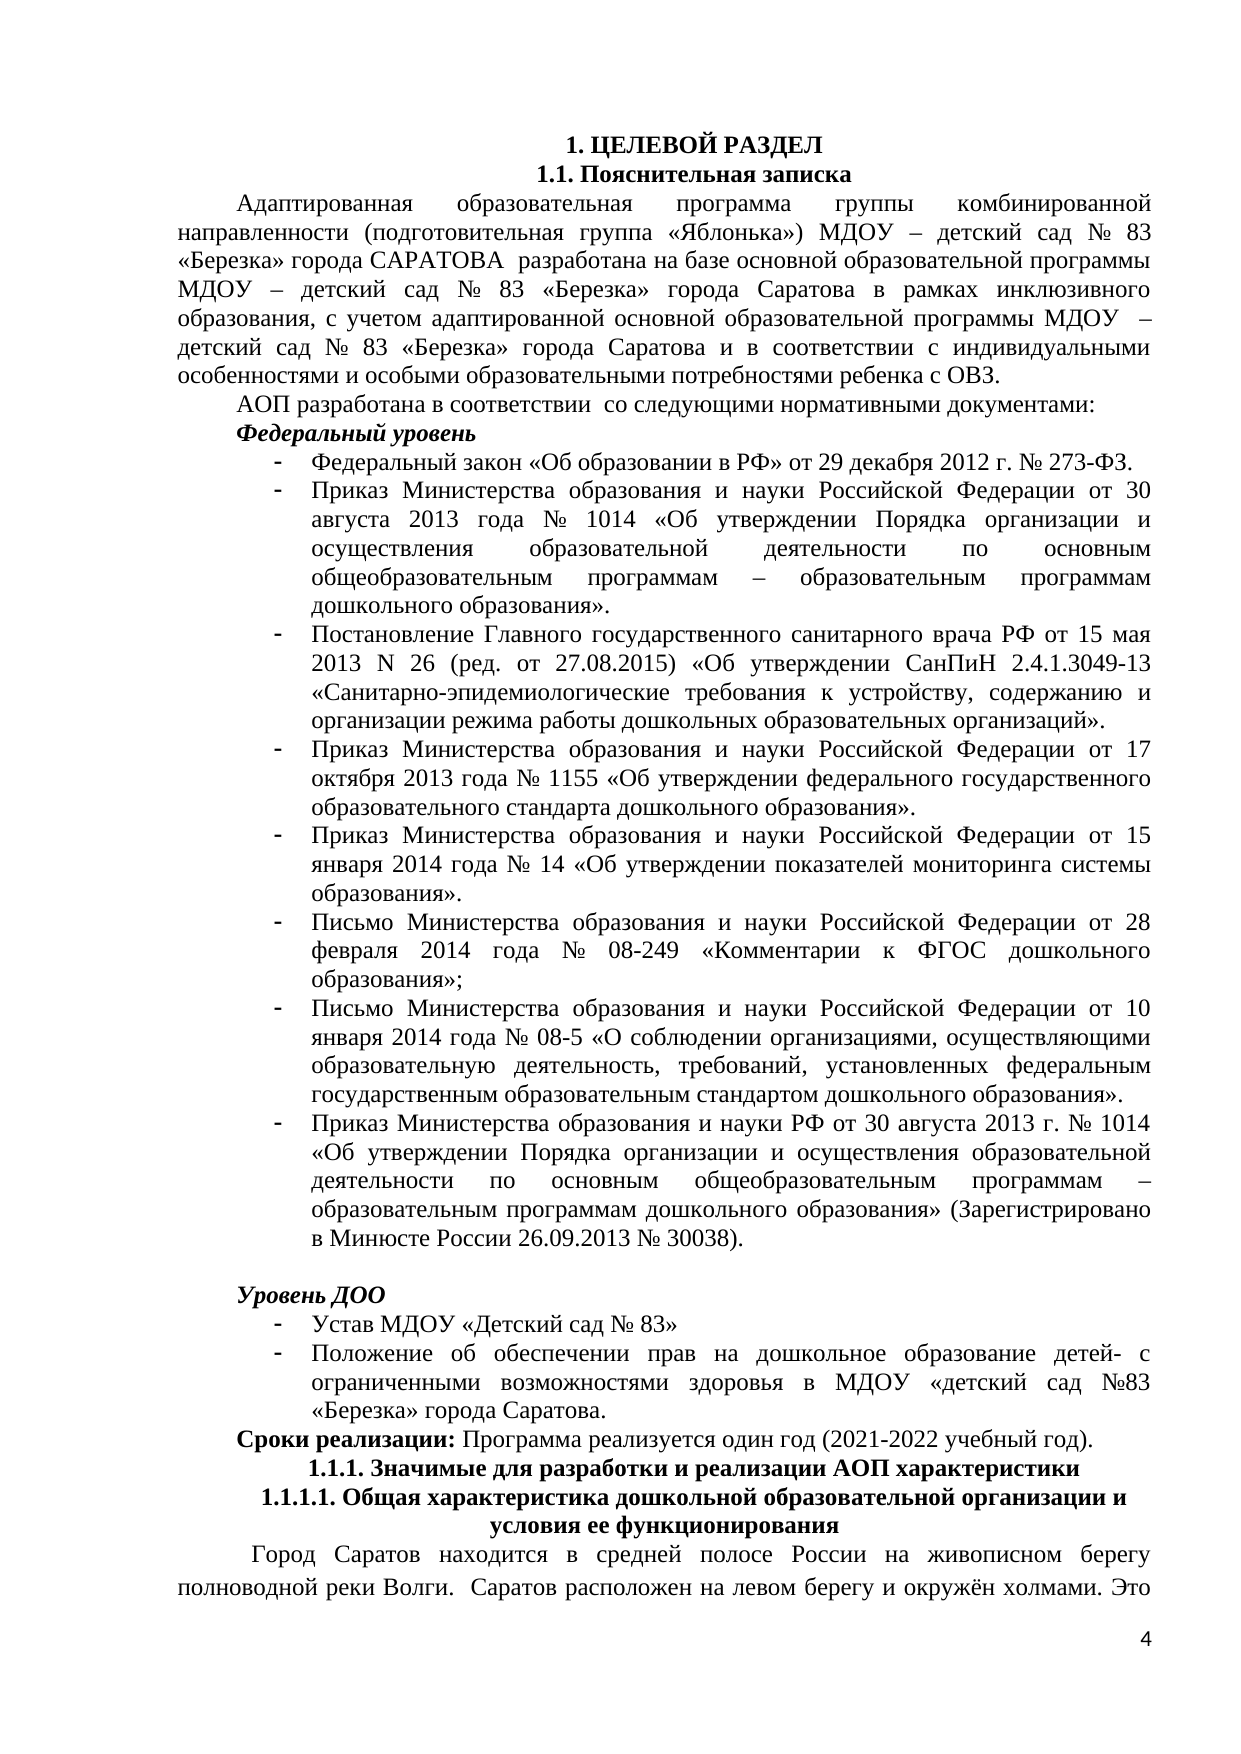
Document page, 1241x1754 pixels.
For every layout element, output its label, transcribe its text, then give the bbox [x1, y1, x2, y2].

text Уровень ДОО [177, 1281, 1152, 1309]
list Приказ Министерства образования и науки Российской Федерации от 15 января 2014 года № 14 «Об утверждении показателей мониторинга системы образования». [274, 821, 1152, 907]
text 1.1.1.1. Общая характеристика дошкольной образовательной организации и условия ее функционирования [177, 1482, 1152, 1539]
list Положение об обеспечении прав на дошкольное образование детей- с ограниченными возможностями здоровья в МДОУ «детский сад №83 «Березка» города Саратова. [274, 1338, 1152, 1424]
list Устав МДОУ «Детский сад № 83» [274, 1309, 1152, 1338]
text Адаптированная образовательная программа группы комбинированной направленности (подготовительная группа «Яблонька») МДОУ – детский сад № 83 «Березка» города САРАТОВА разработана на базе основной образовательной программы МДОУ – детский сад № 83 «Березка» города Саратова в рамках инклюзивного образования, с учетом адаптированной основной образовательной программы МДОУ – детский сад № 83 «Березка» города Саратова и в соответствии с индивидуальными особенностями и особыми образовательными потребностями ребенка с ОВЗ. [177, 188, 1152, 389]
list Сроки реализации: Программа реализуется один год (2021-2022 учебный год). [177, 1424, 1152, 1453]
list Постановление Главного государственного санитарного врача РФ от 15 мая 2013 N 26 (ред. от 27.08.2015) «Об утверждении СанПиН 2.4.1.3049-13 «Санитарно-эпидемиологические требования к устройству, содержанию и организации режима работы дошкольных образовательных организаций». [274, 619, 1152, 734]
text 1.1. Пояснительная записка [177, 159, 1152, 188]
text 1.1.1. Значимые для разработки и реализации АОП характеристики [177, 1453, 1152, 1482]
list Приказ Министерства образования и науки Российской Федерации от 30 августа 2013 года № 1014 «Об утверждении Порядка организации и осуществления образовательной деятельности по основным общеобразовательным программам – образовательным программам дошкольного образования». [274, 476, 1152, 619]
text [177, 1539, 1152, 1601]
list Письмо Министерства образования и науки Российской Федерации от 28 февраля 2014 года № 08-249 «Комментарии к ФГОС дошкольного образования»; [274, 907, 1152, 993]
list Приказ Министерства образования и науки РФ от 30 августа 2013 г. № 1014 «Об утверждении Порядка организации и осуществления образовательной деятельности по основным общеобразовательным программам – образовательным программам дошкольного образования» (Зарегистрировано в Минюсте России 26.09.2013 № 30038). [274, 1108, 1152, 1252]
list Приказ Министерства образования и науки Российской Федерации от 17 октября 2013 года № 1155 «Об утверждении федерального государственного образовательного стандарта дошкольного образования». [274, 734, 1152, 821]
text АОП разработана в соответствии со следующими нормативными документами: [177, 389, 1152, 418]
list Письмо Министерства образования и науки Российской Федерации от 10 января 2014 года № 08-5 «О соблюдении организациями, осуществляющими образовательную деятельность, требований, установленных федеральным государственным образовательным стандартом дошкольного образования». [274, 993, 1152, 1108]
text 1. ЦЕЛЕВОЙ РАЗДЕЛ [177, 131, 1152, 159]
list Федеральный закон «Об образовании в РФ» от 29 декабря 2012 г. № 273-ФЗ. [274, 447, 1152, 476]
text Федеральный уровень [177, 418, 1152, 447]
